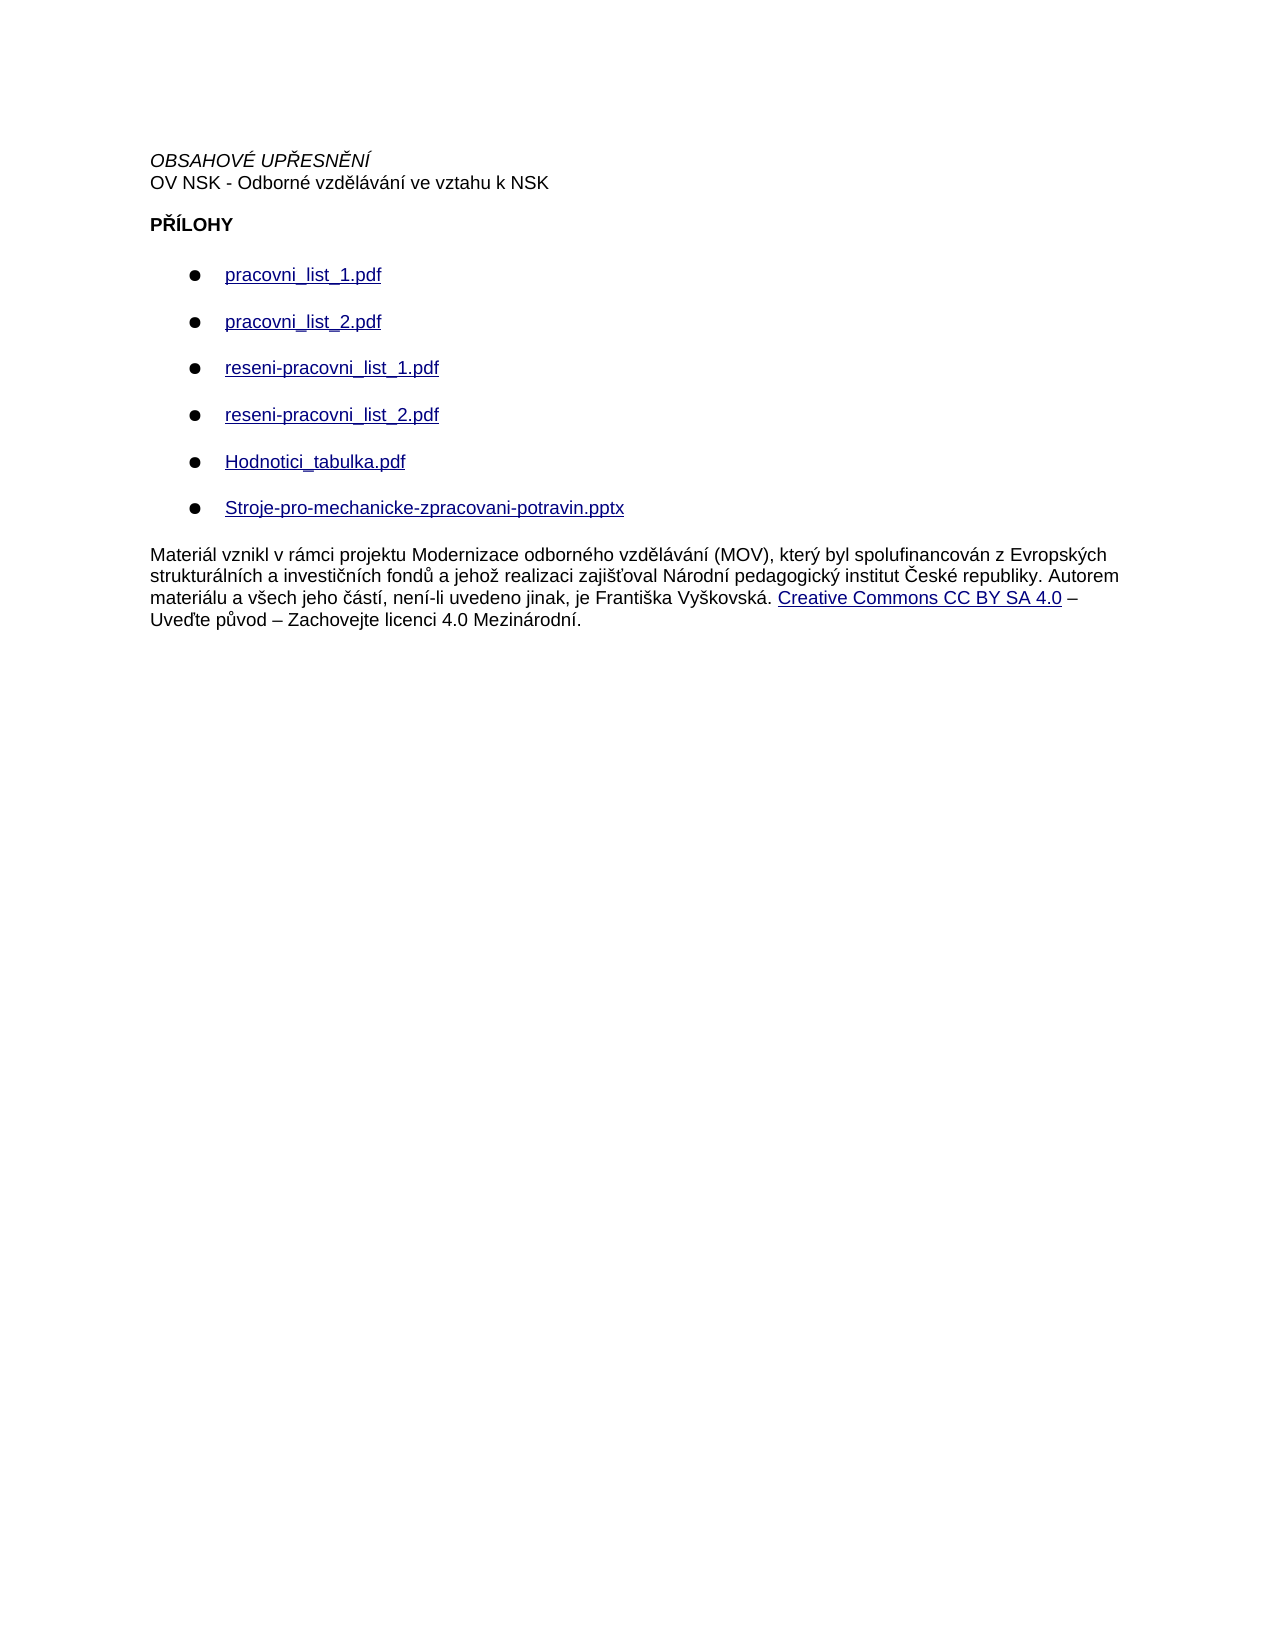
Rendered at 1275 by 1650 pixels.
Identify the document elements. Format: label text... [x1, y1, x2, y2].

subtitle Přílohy [150, 214, 1125, 236]
list Hodnotici_tabulka.pdf [187, 450, 1125, 472]
list Stroje-pro-mechanicke-zpracovani-potravin.pptx [187, 497, 1125, 519]
list reseni-pracovni_list_2.pdf [187, 404, 1125, 425]
text OV NSK - Odborné vzdělávání ve vztahu k NSK [150, 172, 1125, 193]
text Materiál vznikl v rámci projektu Modernizace odborného vzdělávání (MOV), který byl spolufinancován z Evropských strukturálních a investičních fondů a jehož realizaci zajišťoval Národní pedagogický institut České republiky. Autorem materiálu a všech jeho částí, není-li uvedeno jinak, je Františka Vyškovská. Creative Commons CC BY SA 4.0 – Uveďte původ – Zachovejte licenci 4.0 Mezinárodní. [150, 544, 1125, 630]
subtitle Obsahové upřesnění [150, 150, 1125, 172]
list pracovni_list_2.pdf [187, 310, 1125, 332]
list reseni-pracovni_list_1.pdf [187, 357, 1125, 379]
list pracovni_list_1.pdf [187, 264, 1125, 285]
